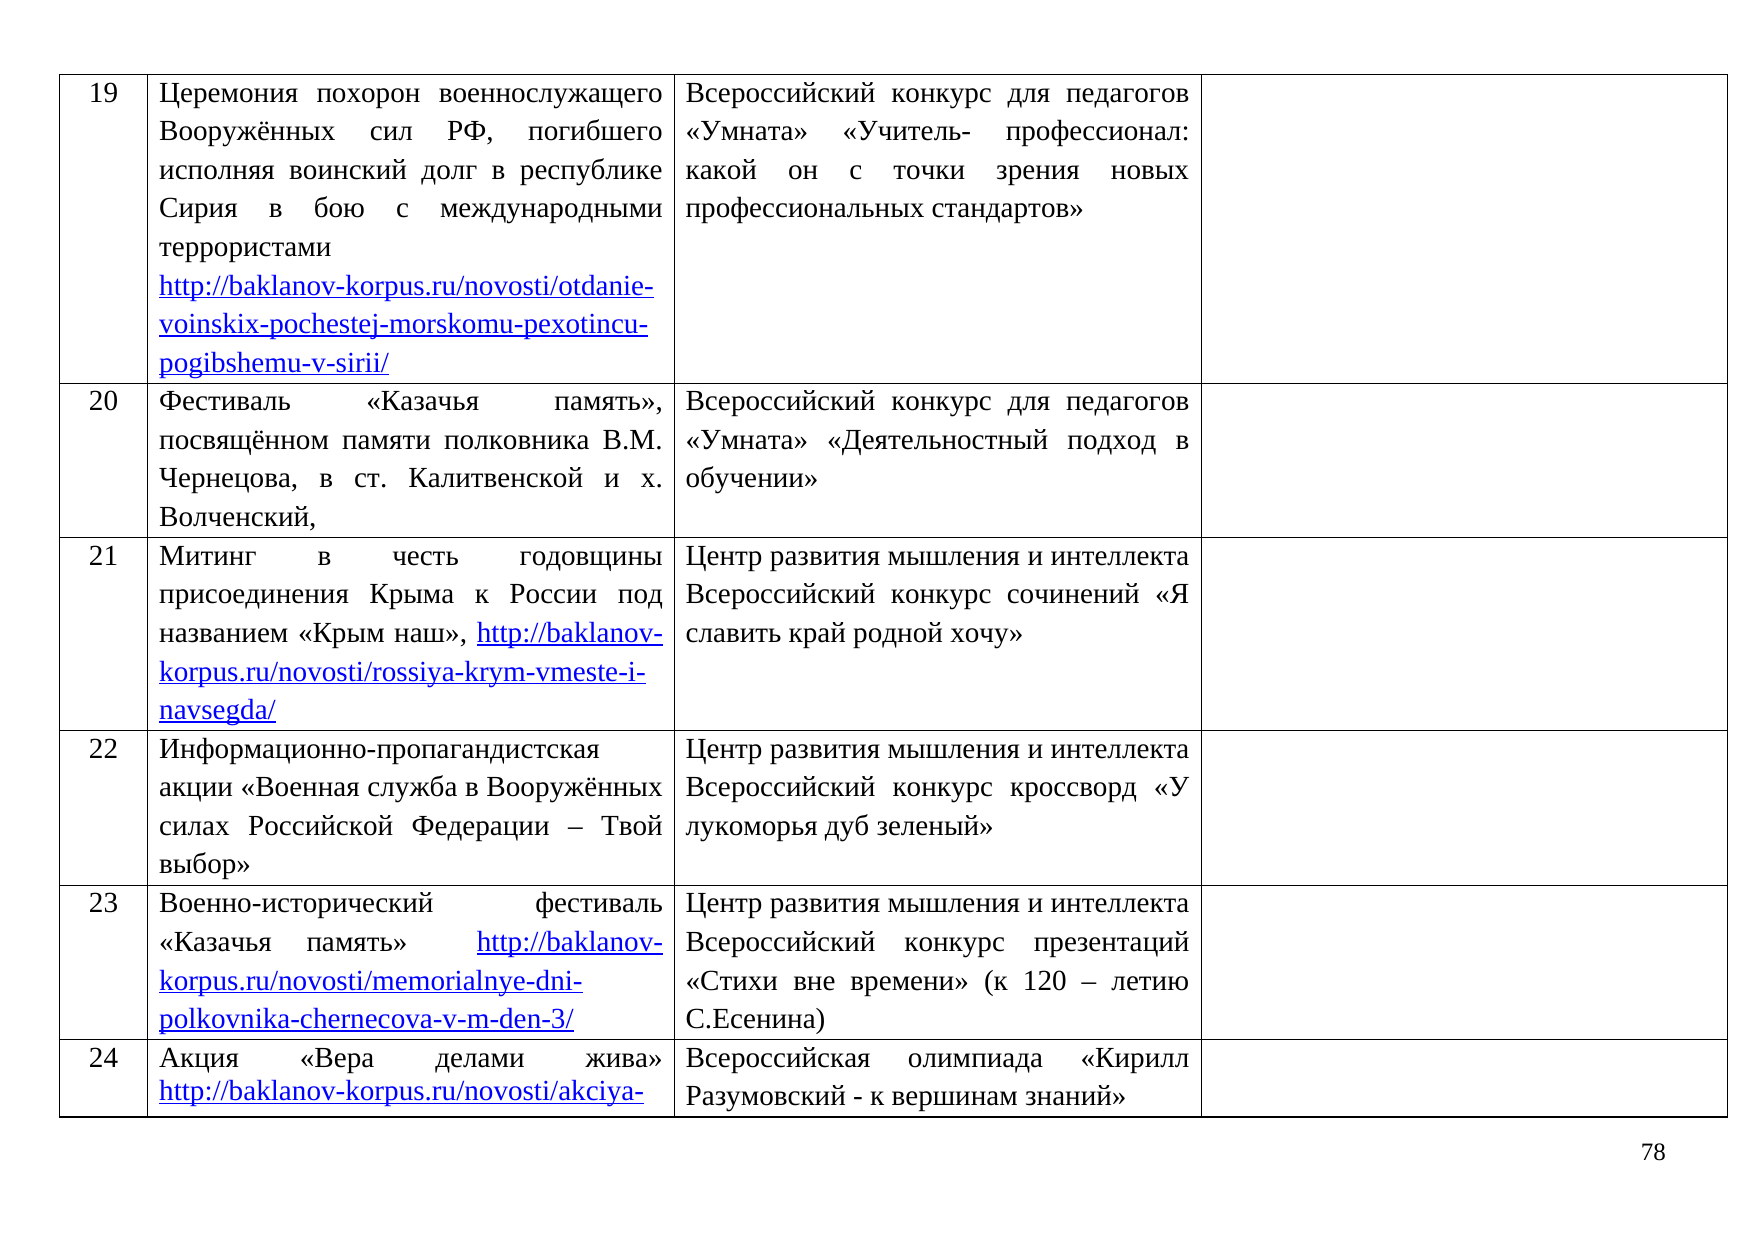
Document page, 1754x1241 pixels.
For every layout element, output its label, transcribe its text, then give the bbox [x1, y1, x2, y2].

table_cell [1202, 886, 1727, 1039]
table_cell 23 [60, 886, 147, 1039]
table_cell [1202, 384, 1727, 537]
table_cell Военно-исторический фестиваль «Казачья память» http://baklanov-korpus.ru/novosti/memorialnye-dni-polkovnika-chernecova-v-m-den-3/ [148, 886, 674, 1039]
table_cell Церемония похорон военнослужащего Вооружённых сил РФ, погибшего исполняя воинский долг в республике Сирия в бою с международными террористами http://baklanov-korpus.ru/novosti/otdanie-voinskix-pochestej-morskomu-pexotincu-pogibshemu-v-sirii/ [148, 75, 674, 382]
table_cell Информационно-пропагандистская акции «Военная служба в Вооружённых силах Российской Федерации – Твой выбор» [148, 731, 674, 884]
table_cell Всероссийский конкурс для педагогов «Умната» «Деятельностный подход в обучении» [675, 384, 1201, 537]
table_cell 19 [60, 75, 147, 382]
table_cell Центр развития мышления и интеллекта Всероссийский конкурс презентаций «Стихи вне времени» (к 120 – летию С.Есенина) [675, 886, 1201, 1039]
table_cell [148, 1040, 674, 1116]
table_cell 21 [60, 538, 147, 730]
table_cell [1202, 75, 1727, 382]
table_cell Митинг в честь годовщины присоединения Крыма к России под названием «Крым наш», http://baklanov-korpus.ru/novosti/rossiya-krym-vmeste-i-navsegda/ [148, 538, 674, 730]
table_cell 22 [60, 731, 147, 884]
table_cell Центр развития мышления и интеллекта Всероссийский конкурс кроссворд «У лукоморья дуб зеленый» [675, 731, 1201, 884]
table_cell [675, 1040, 1201, 1116]
table_cell Фестиваль «Казачья память», посвящённом памяти полковника В.М. Чернецова, в ст. Калитвенской и х. Волченский, [148, 384, 674, 537]
table_cell [1202, 731, 1727, 884]
table_cell 24 [60, 1040, 147, 1116]
table_cell [1202, 538, 1727, 730]
table_cell Центр развития мышления и интеллекта Всероссийский конкурс сочинений «Я славить край родной хочу» [675, 538, 1201, 730]
table_cell [1202, 1040, 1727, 1116]
table_cell Всероссийский конкурс для педагогов «Умната» «Учитель- профессионал: какой он с точки зрения новых профессиональных стандартов» [675, 75, 1201, 382]
table_cell 20 [60, 384, 147, 537]
